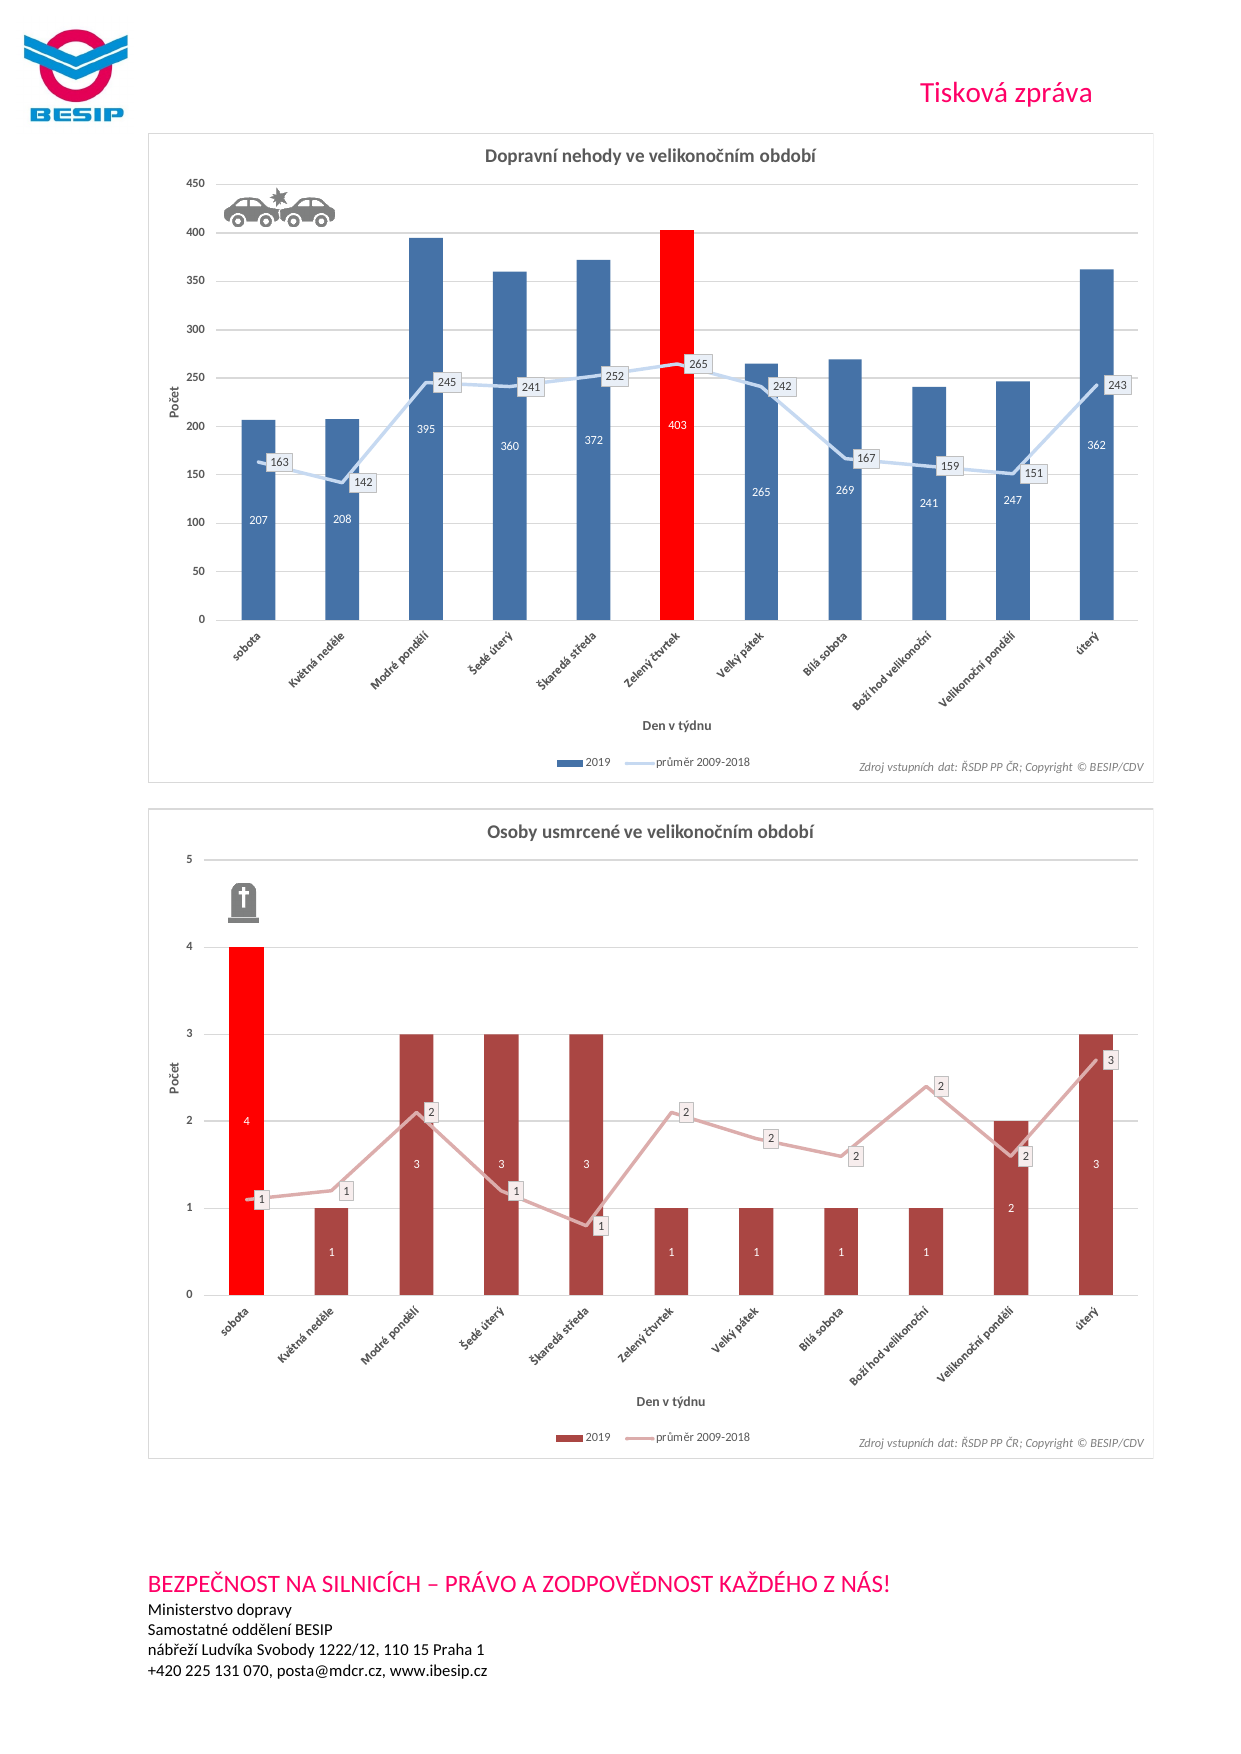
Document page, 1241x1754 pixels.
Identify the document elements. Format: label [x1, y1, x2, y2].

picture [16, 16, 135, 134]
